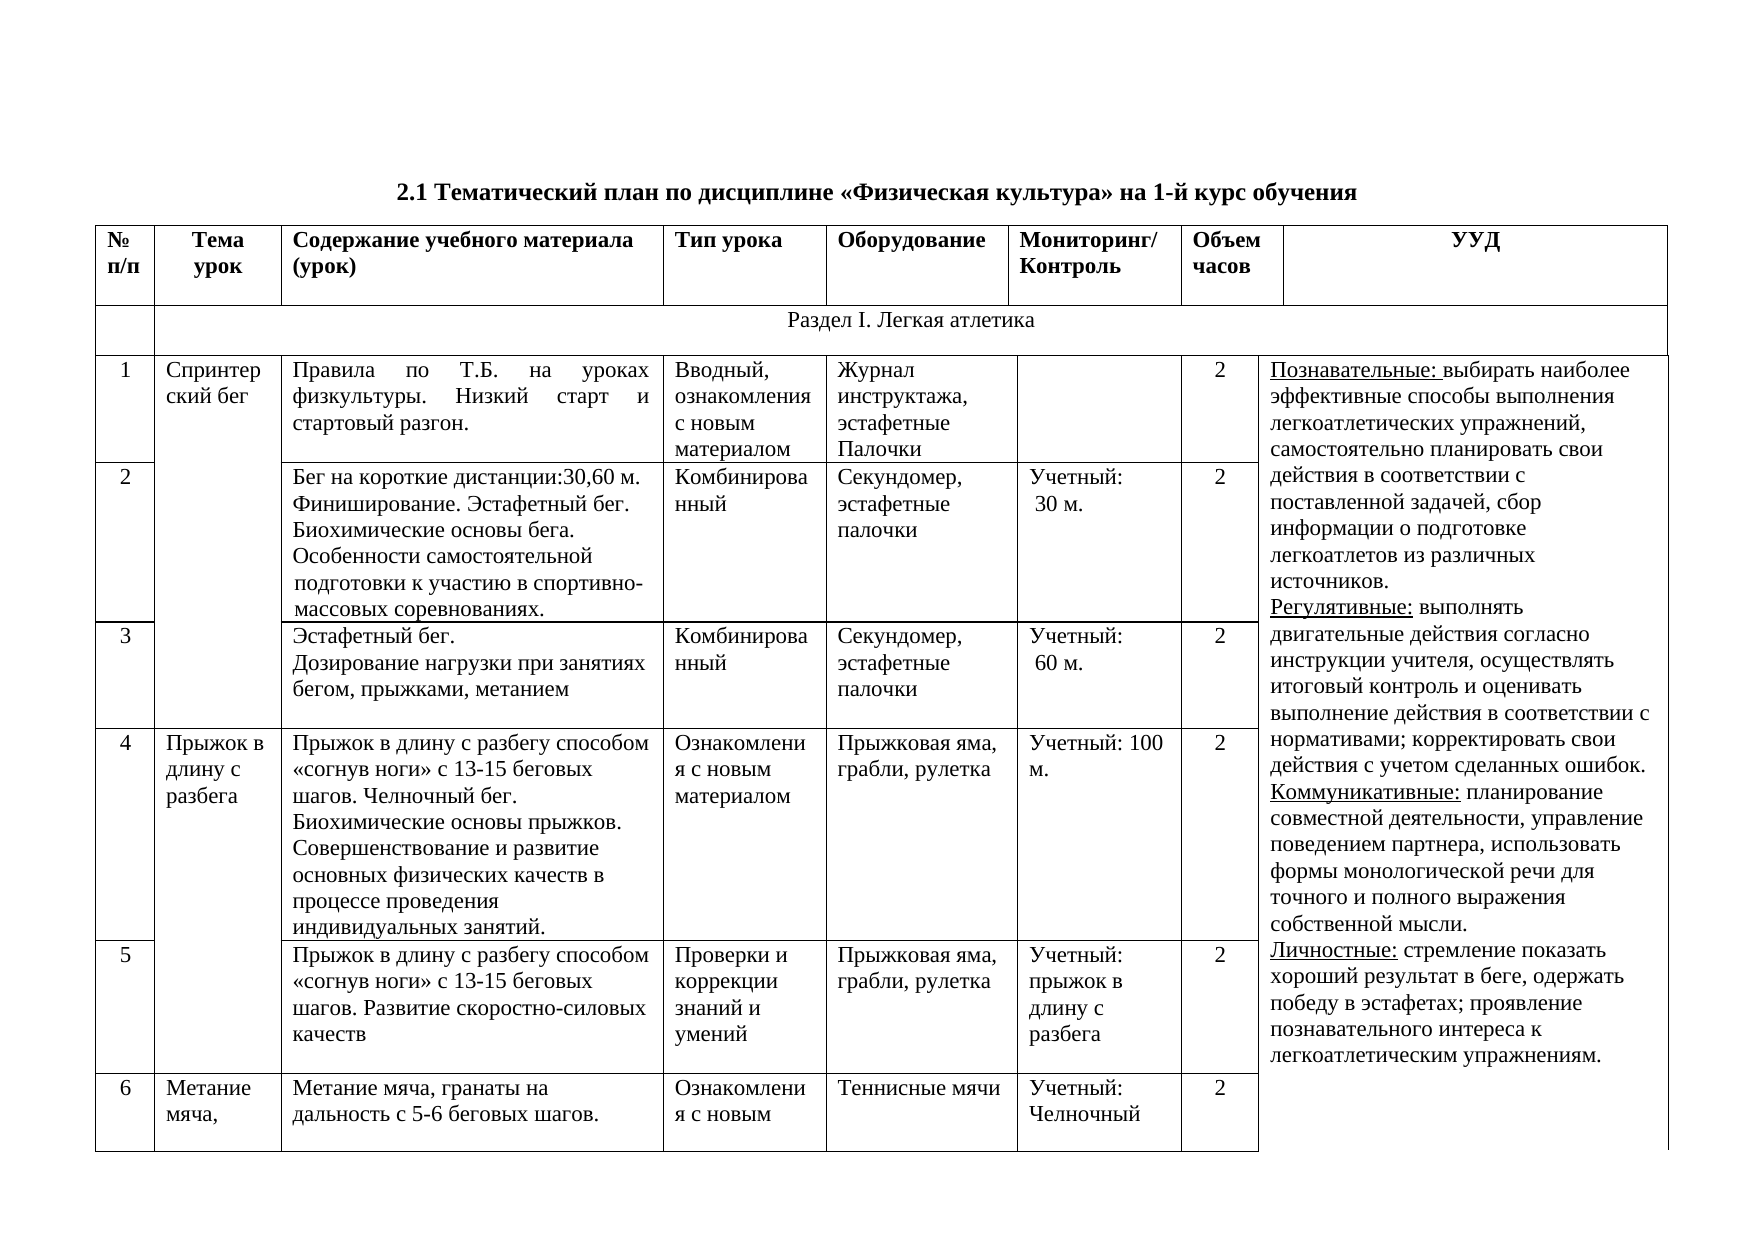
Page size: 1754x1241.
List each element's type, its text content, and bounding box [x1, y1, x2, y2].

table_cell Проверки и коррекции знаний и умений [664, 941, 826, 1073]
table_cell 2 [1182, 356, 1258, 462]
table_cell Раздел I. Легкая атлетика [155, 306, 1667, 355]
table_header Содержание учебного материала (урок) [282, 226, 663, 305]
table_cell Учетный: 100 м. [1018, 729, 1181, 940]
table_cell [1018, 356, 1181, 462]
table_cell 2 [96, 463, 154, 621]
table_cell Секундомер, эстафетные палочки [827, 623, 1017, 728]
text 2.1 Тематический план по дисциплине «Физическая культура» на 1-й курс обучения [118, 177, 1636, 206]
table_cell Комбинированный [664, 463, 826, 621]
table_cell Прыжковая яма, грабли, рулетка [827, 941, 1017, 1073]
table_header Мониторинг/ Контроль [1009, 226, 1181, 305]
table_cell 5 [96, 941, 154, 1073]
table_cell 6 [96, 1074, 154, 1151]
table_cell Учетный: 30 м. [1018, 463, 1181, 621]
table_cell Прыжок в длину с разбега [155, 729, 281, 1073]
table_cell 1 [96, 356, 154, 462]
table_cell Эстафетный бег. Дозирование нагрузки при занятиях бегом, прыжками, метанием [282, 623, 663, 728]
table_cell Секундомер, эстафетные палочки [827, 463, 1017, 621]
table_cell Учетный: прыжок в длину с разбега [1018, 941, 1181, 1073]
table_cell Комбинированный [664, 623, 826, 728]
table_cell Ознакомления с новым материалом [664, 729, 826, 940]
table_cell [96, 306, 154, 355]
table_cell Учетный: 60 м. [1018, 623, 1181, 728]
table_cell Прыжок в длину с разбегу способом «согнув ноги» с 13-15 беговых шагов. Челночный бег. Биохимические основы прыжков. Совершенствование и развитие основных физических качеств в процессе проведения индивидуальных занятий. [282, 729, 663, 940]
table_cell Бег на короткие дистанции:30,60 м. Финиширование. Эстафетный бег. Биохимические основы бега. Особенности самостоятельной подготовки к участию в спортивно-массовых соревнованиях. [282, 463, 663, 621]
table_cell 2 [1182, 463, 1258, 621]
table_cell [155, 1074, 281, 1151]
table_cell Познавательные: выбирать наиболее эффективные способы выполнения легкоатлетических упражнений, самостоятельно планировать свои действия в соответствии с поставленной задачей, сбор информации о подготовке легкоатлетов из различных источников. Регулятивные: выполнять двигательные действия согласно инструкции учителя, осуществлять итоговый контроль и оценивать выполнение действия в соответствии с нормативами; корректировать свои действия с учетом сделанных ошибок. Коммуникативные: планирование совместной деятельности, управление поведением партнера, использовать формы монологической речи для точного и полного выражения собственной мысли. Личностные: стремление показать хороший результат в беге, одержать победу в эстафетах; проявление познавательного интереса к легкоатлетическим упражнениям. [1259, 356, 1668, 1151]
table_cell Журнал инструктажа, эстафетные Палочки [827, 356, 1017, 462]
table_header Оборудование [827, 226, 1008, 305]
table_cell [664, 1074, 826, 1151]
table_cell 2 [1182, 941, 1258, 1073]
table_header № п/п [96, 226, 154, 305]
table_header Тема урок [155, 226, 281, 305]
table_cell Прыжковая яма, грабли, рулетка [827, 729, 1017, 940]
table_cell Вводный, ознакомления с новым материалом [664, 356, 826, 462]
table_cell 2 [1182, 1074, 1258, 1151]
table_cell Прыжок в длину с разбегу способом «согнув ноги» с 13-15 беговых шагов. Развитие скоростно-силовых качеств [282, 941, 663, 1073]
table_header Объем часов [1182, 226, 1283, 305]
table_header УУД [1284, 226, 1667, 305]
table_cell Правила по Т.Б. на уроках физкультуры. Низкий старт и стартовый разгон. [282, 356, 663, 462]
table_cell Теннисные мячи [827, 1074, 1017, 1151]
table_cell 2 [1182, 623, 1258, 728]
table_header Тип урока [664, 226, 826, 305]
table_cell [282, 1074, 663, 1151]
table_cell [1018, 1074, 1181, 1151]
table_cell 2 [1182, 729, 1258, 940]
table_cell 4 [96, 729, 154, 940]
table_cell Спринтерский бег [155, 356, 281, 728]
table_cell 3 [96, 623, 154, 728]
